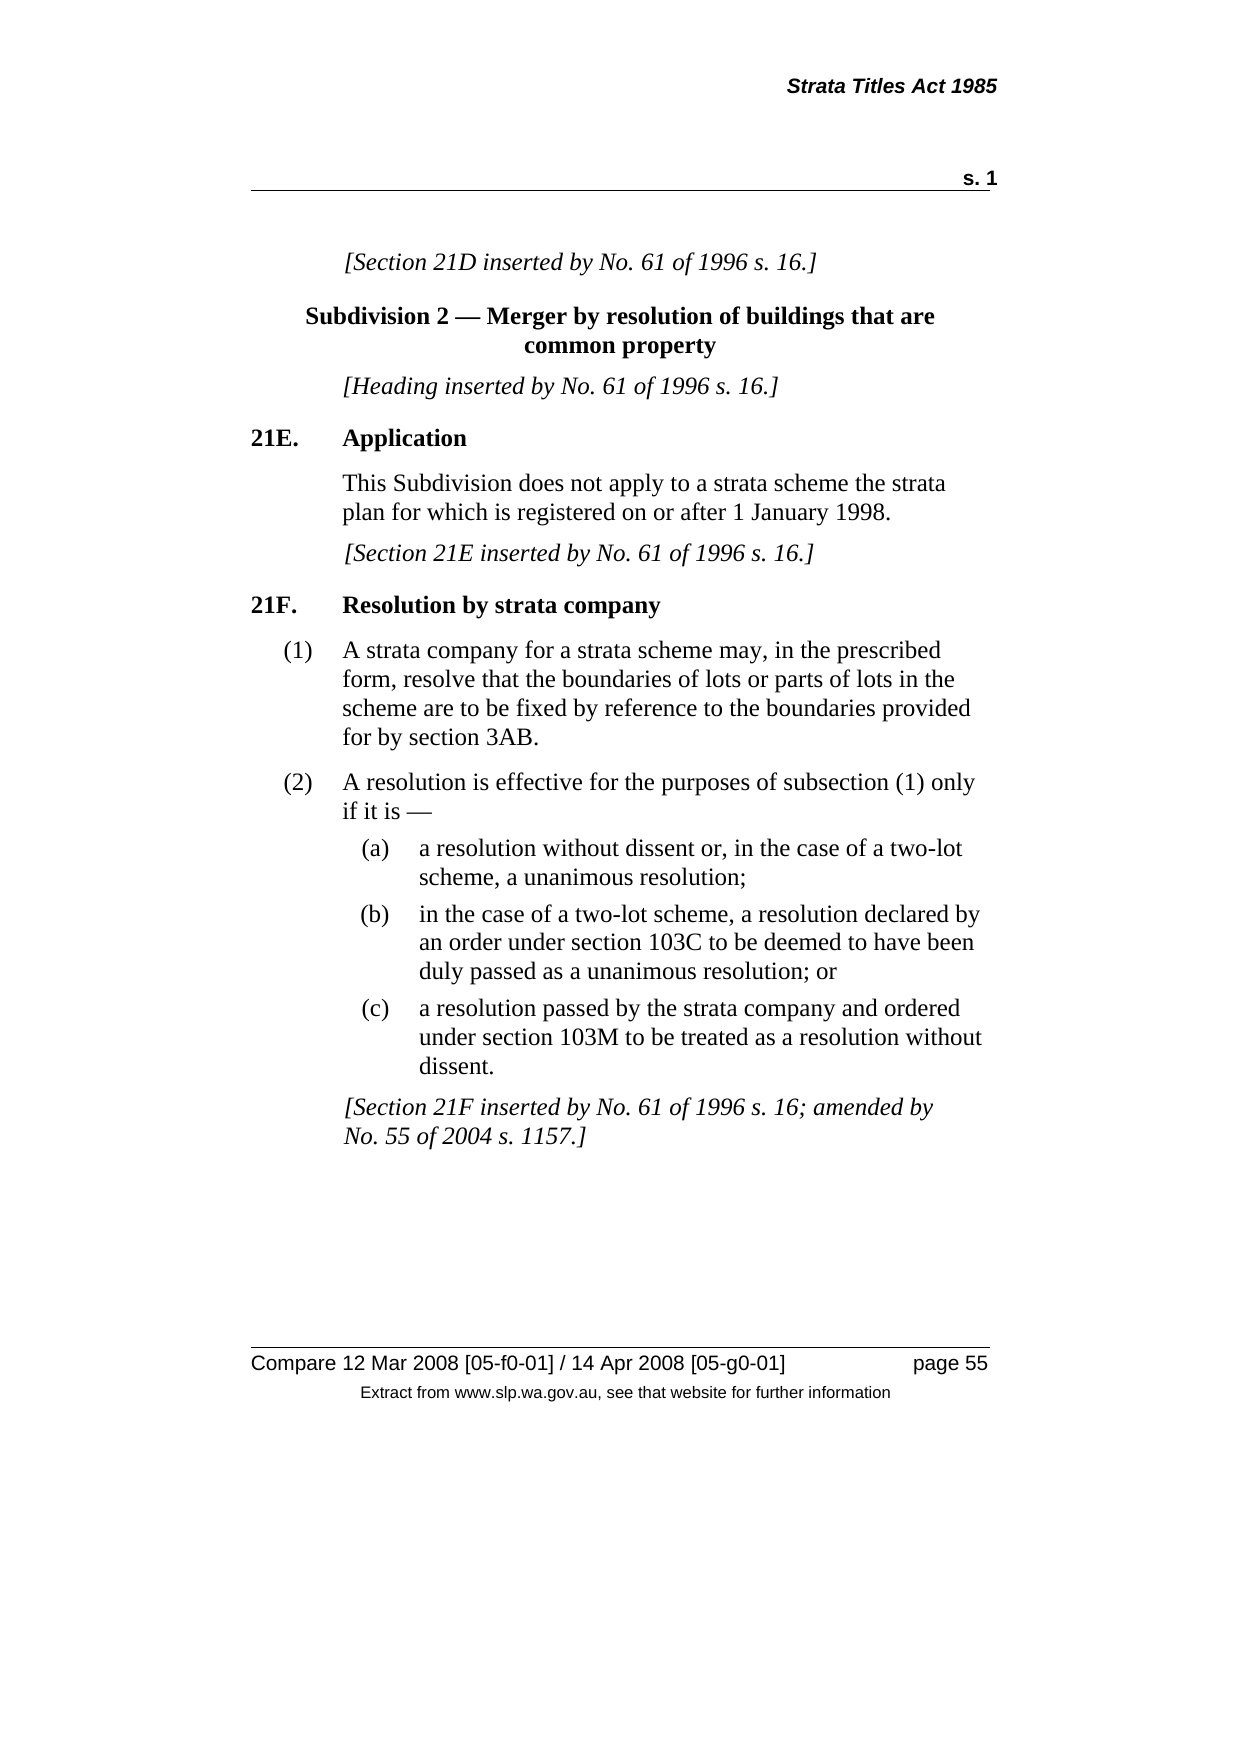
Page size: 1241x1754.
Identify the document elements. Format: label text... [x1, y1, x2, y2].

subtitle [Heading inserted by No. 61 of 1996 s. 16.] [251, 371, 990, 400]
subtitle 21F. Resolution by strata company [251, 590, 990, 619]
text (2) A resolution is effective for the purposes of subsection (1) only if it is — [251, 767, 990, 824]
subtitle 21E. Application [251, 423, 990, 452]
text (a) a resolution without dissent or, in the case of a two-lot scheme, a unanimous resolution; [251, 833, 990, 890]
text (b) in the case of a two-lot scheme, a resolution declared by an order under section 103C to be deemed to have been duly passed as a unanimous resolution; or [251, 899, 990, 985]
text [Section 21D inserted by No. 61 of 1996 s. 16.] [251, 247, 990, 276]
text [Section 21E inserted by No. 61 of 1996 s. 16.] [251, 538, 990, 567]
text (1) A strata company for a strata scheme may, in the prescribed form, resolve that the boundaries of lots or parts of lots in the scheme are to be fixed by reference to the boundaries provided for by section 3AB. [251, 635, 990, 750]
text (c) a resolution passed by the strata company and ordered under section 103M to be treated as a resolution without dissent. [251, 993, 990, 1079]
text [Section 21F inserted by No. 61 of 1996 s. 16; amended by No. 55 of 2004 s. 1157.] [251, 1092, 990, 1149]
text This Subdivision does not apply to a strata scheme the strata plan for which is registered on or after 1 January 1998. [251, 468, 990, 526]
subtitle Subdivision 2 — Merger by resolution of buildings that are common property [251, 301, 990, 359]
